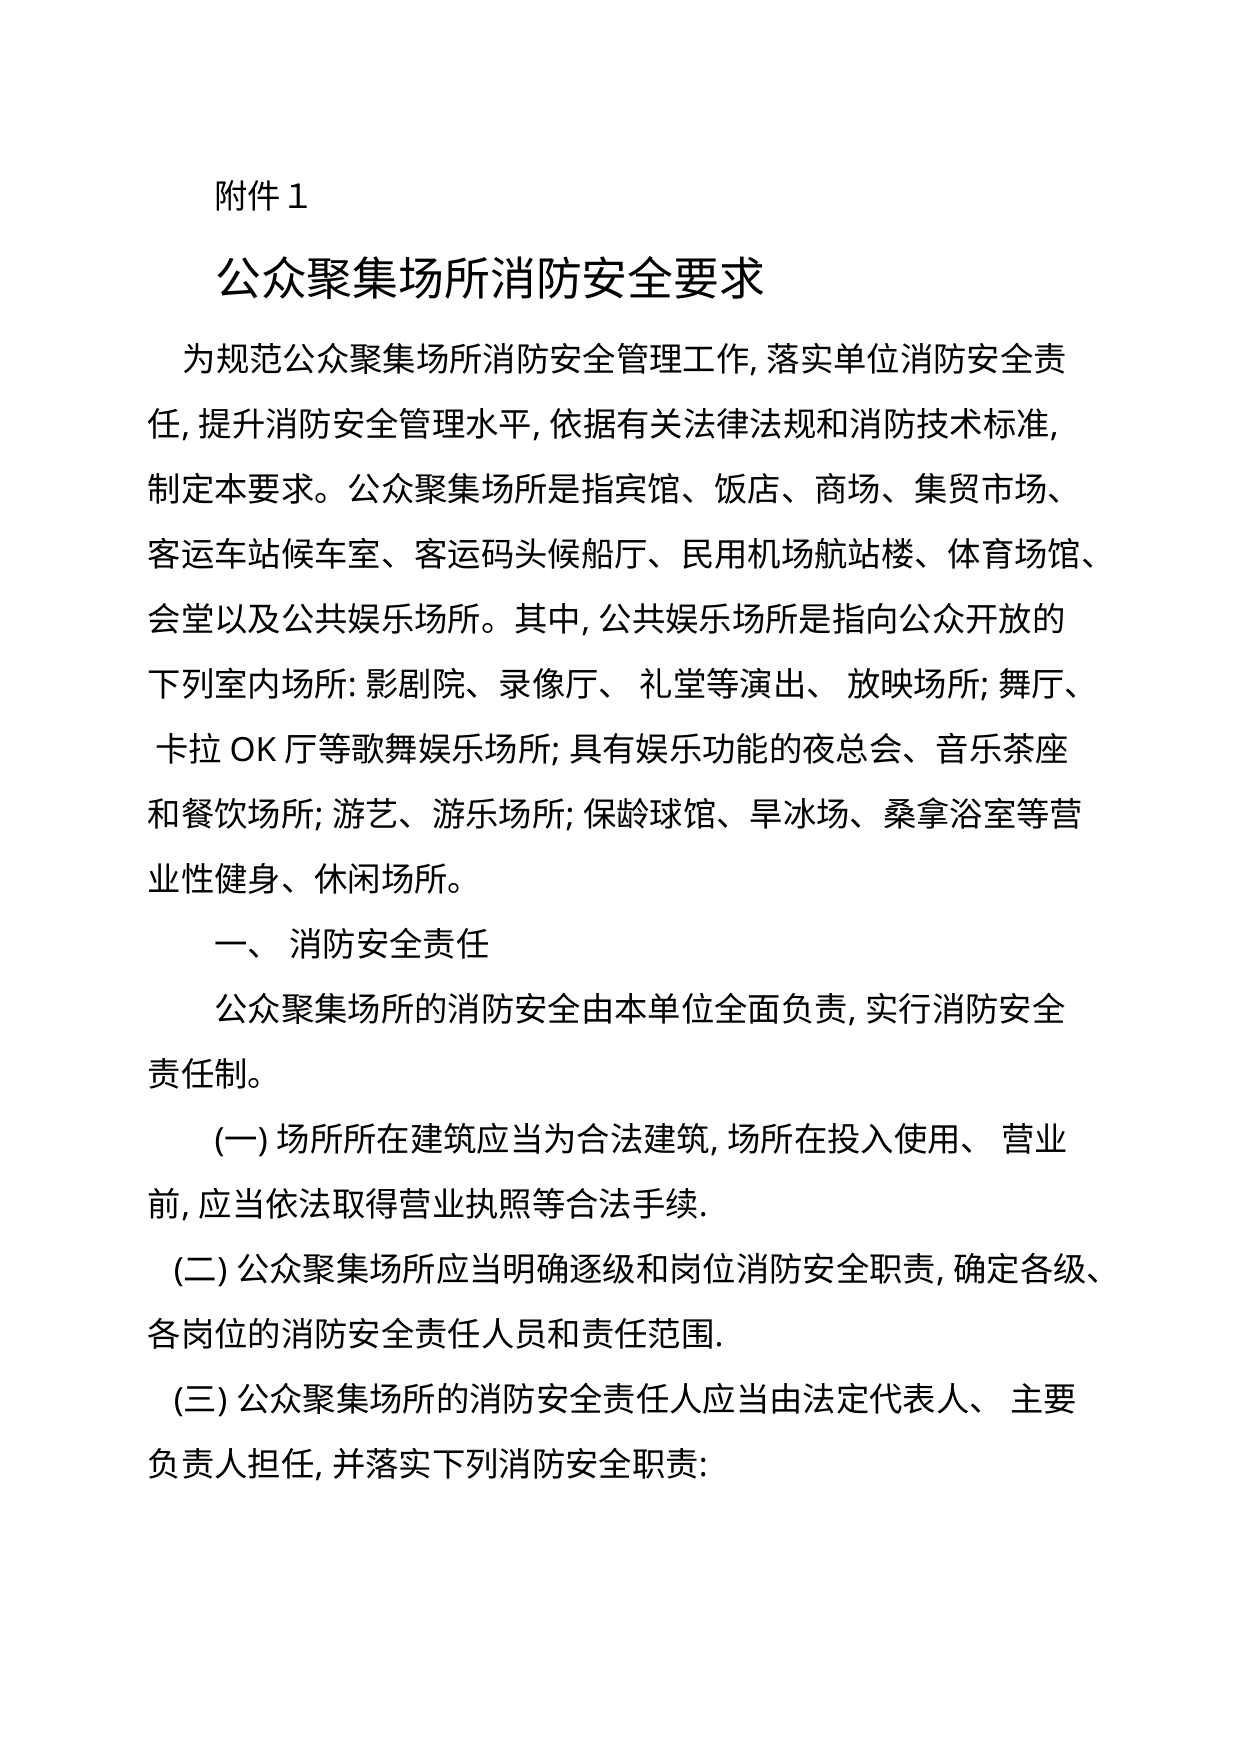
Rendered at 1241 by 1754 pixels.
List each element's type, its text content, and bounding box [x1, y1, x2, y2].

text 附件１ 公众聚集场所消防安全要求 为规范公众聚集场所消防安全管理工作, 落实单位消防安全责任, 提升消防安全管理水平, 依据有关法律法规和消防技术标准, 制定本要求。公众聚集场所是指宾馆、饭店、商场、集贸市场、客运车站候车室、客运码头候船厅、民用机场航站楼、体育场馆、会堂以及公共娱乐场所。其中, 公共娱乐场所是指向公众开放的下列室内场所: 影剧院、录像厅、 礼堂等演出、 放映场所; 舞厅、 卡拉 OK 厅等歌舞娱乐场所; 具有娱乐功能的夜总会、音乐茶座和餐饮场所; 游艺、游乐场所; 保龄球馆、旱冰场、桑拿浴室等营业性健身、休闲场所。 [148, 162, 1092, 909]
list 消防安全责任 [214, 909, 1092, 974]
text 公众聚集场所的消防安全由本单位全面负责, 实行消防安全责任制。 [148, 974, 1092, 1104]
text (一) 场所所在建筑应当为合法建筑, 场所在投入使用、 营业前, 应当依法取得营业执照等合法手续. (二) 公众聚集场所应当明确逐级和岗位消防安全职责, 确定各级、各岗位的消防安全责任人员和责任范围. (三) 公众聚集场所的消防安全责任人应当由法定代表人、 主要负责人担任, 并落实下列消防安全职责: [148, 1104, 1092, 1494]
